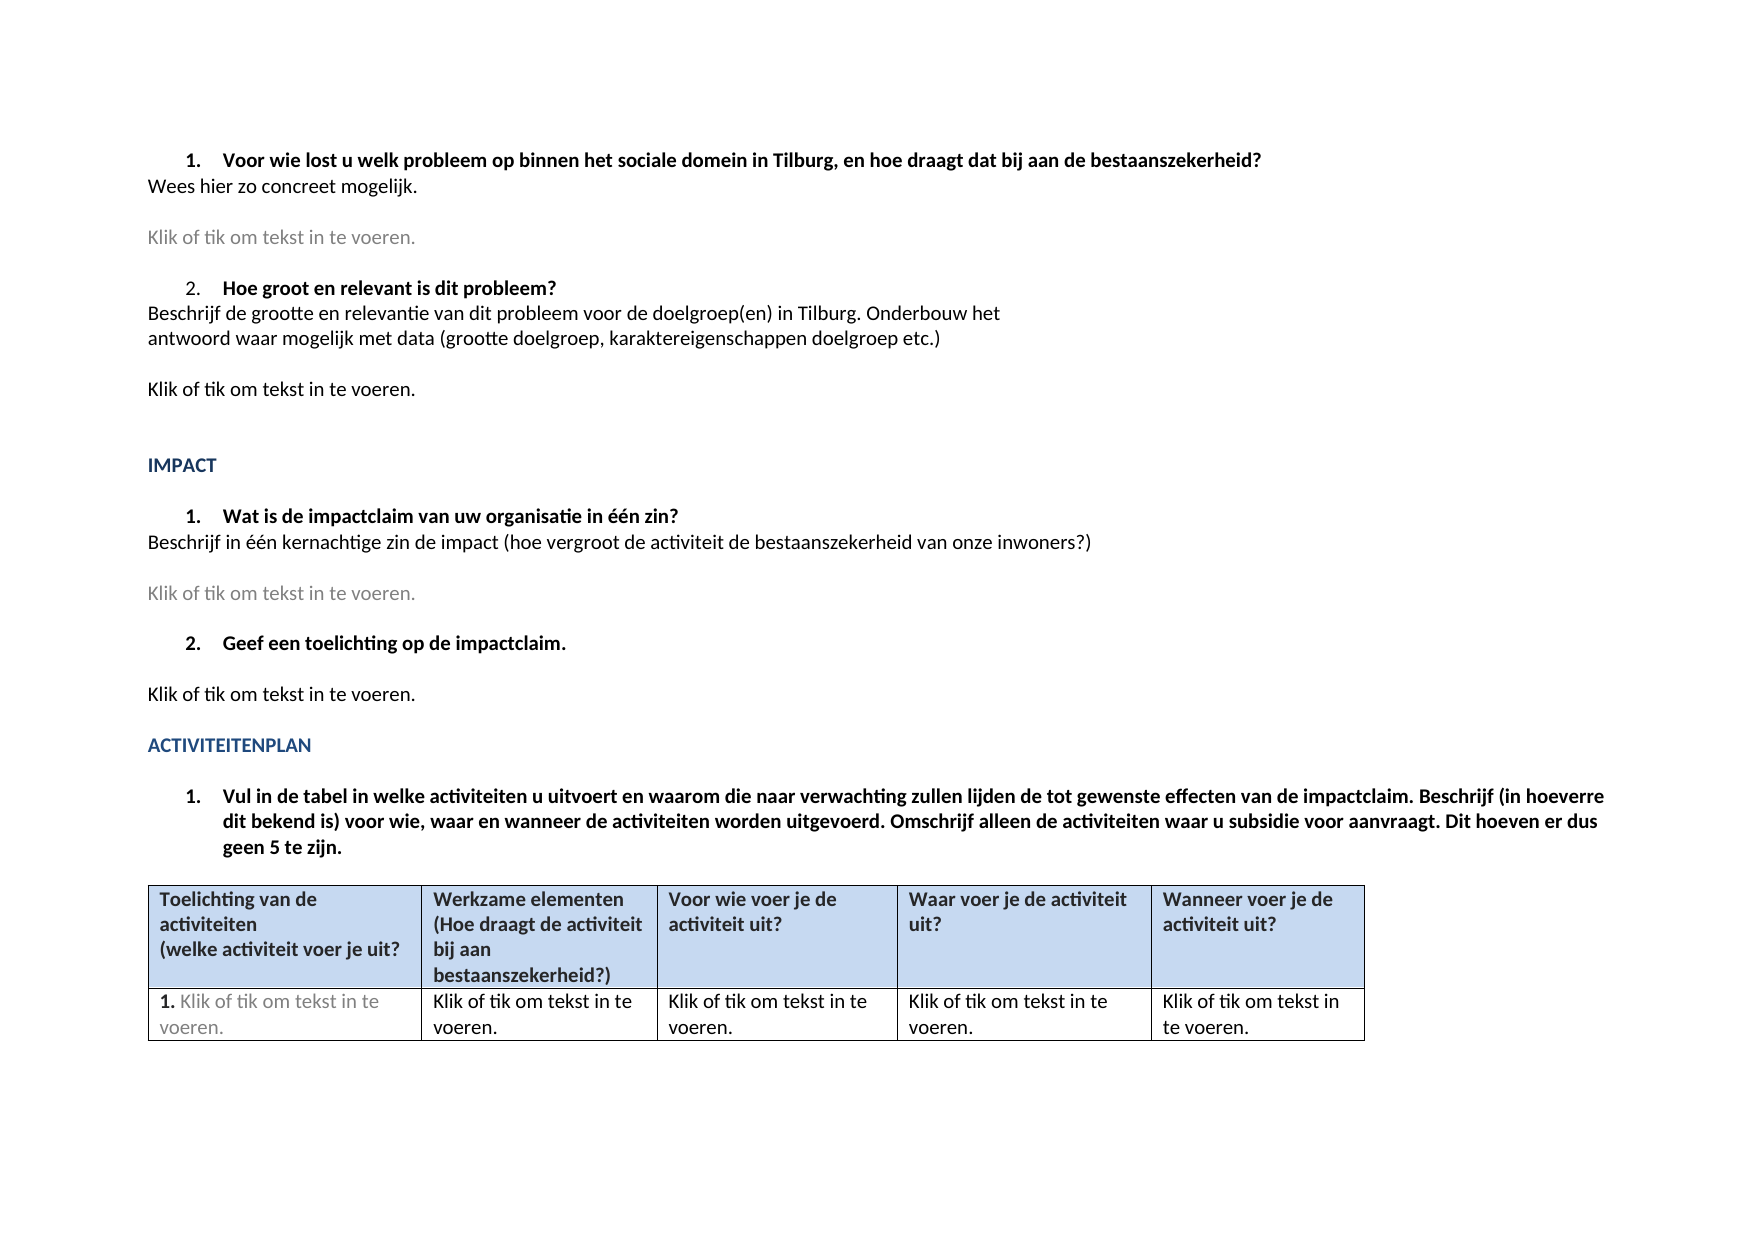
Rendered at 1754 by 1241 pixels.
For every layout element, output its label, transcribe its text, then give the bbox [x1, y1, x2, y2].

list Hoe groot en relevant is dit probleem? [185, 275, 1606, 300]
text ACTIVITEITENPLAN [148, 732, 1606, 758]
text Beschrijf in één kernachtige zin de impact (hoe vergroot de activiteit de bestaanszekerheid van onze inwoners?) [148, 529, 1606, 554]
table_header Toelichting van de activiteiten (welke activiteit voer je uit? [149, 886, 421, 987]
table_cell 1. [149, 989, 421, 1040]
list Wat is de impactclaim van uw organisatie in één zin? [185, 503, 1606, 529]
table_header Voor wie voer je de activiteit uit? [658, 886, 897, 987]
text IMPACT [148, 453, 1606, 478]
table_header Werkzame elementen (Hoe draagt de activiteit bij aan bestaanszekerheid?) [422, 886, 657, 987]
text Wees hier zo concreet mogelijk. [148, 173, 1606, 198]
list Geef een toelichting op de impactclaim. [185, 631, 1606, 656]
list Vul in de tabel in welke activiteiten u uitvoert en waarom die naar verwachting zullen lijden de tot gewenste effecten van de impactclaim. Beschrijf (in hoeverre dit bekend is) voor wie, waar en wanneer de activiteiten worden uitgevoerd. Omschrijf alleen de activiteiten waar u subsidie voor aanvraagt. Dit hoeven er dus geen 5 te zijn. [185, 783, 1606, 859]
table_header Wanneer voer je de activiteit uit? [1152, 886, 1364, 987]
text antwoord waar mogelijk met data (grootte doelgroep, karaktereigenschappen doelgroep etc.) [148, 326, 1606, 351]
text Beschrijf de grootte en relevantie van dit probleem voor de doelgroep(en) in Tilburg. Onderbouw het [148, 300, 1606, 326]
list Voor wie lost u welk probleem op binnen het sociale domein in Tilburg, en hoe draagt dat bij aan de bestaanszekerheid? [185, 148, 1606, 173]
table_header Waar voer je de activiteit uit? [898, 886, 1151, 987]
